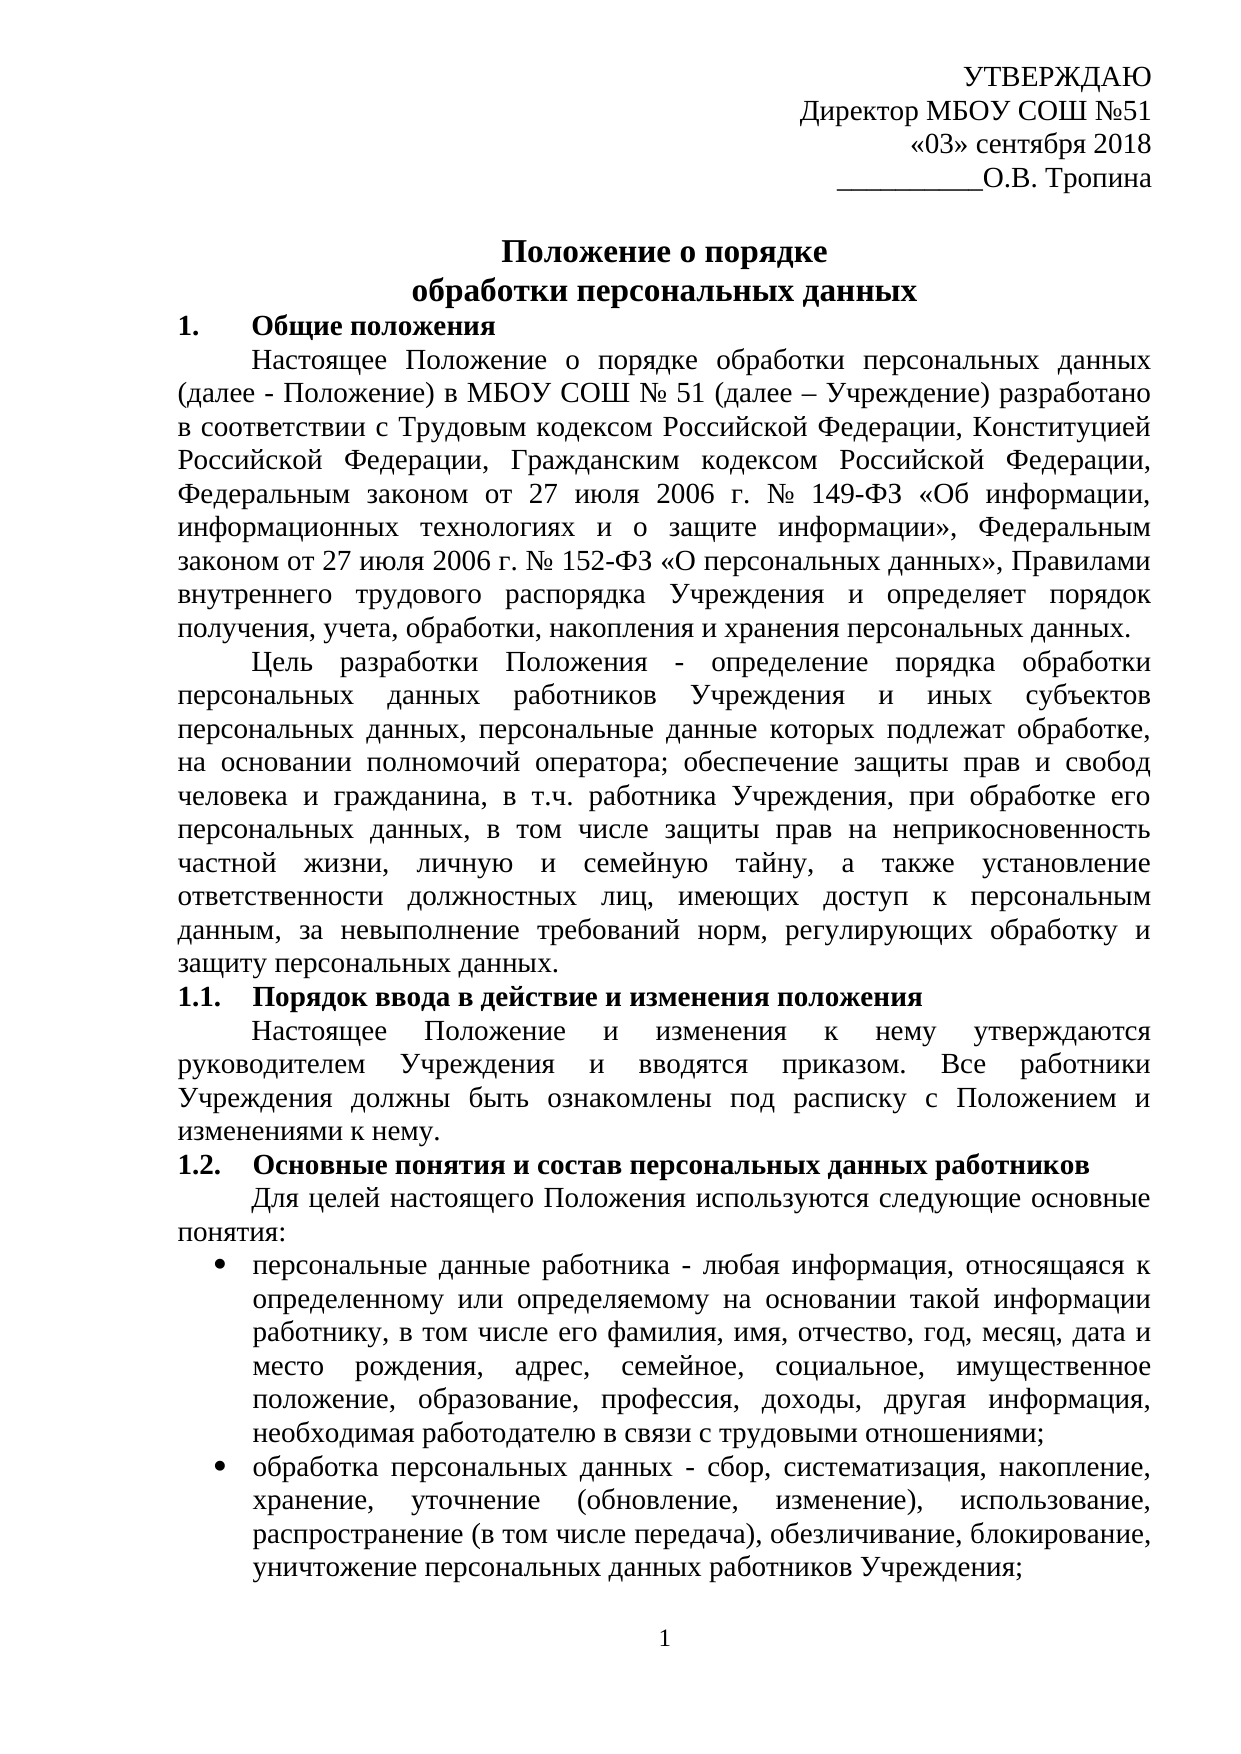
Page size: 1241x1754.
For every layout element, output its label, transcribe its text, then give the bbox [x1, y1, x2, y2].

list Основные понятия и состав персональных данных работников [177, 1147, 1152, 1180]
text обработки персональных данных [177, 270, 1152, 308]
text Настоящее Положение о порядке обработки персональных данных (далее - Положение) в МБОУ СОШ № 51 (далее – Учреждение) разработано в соответствии с Трудовым кодексом Российской Федерации, Конституцией Российской Федерации, Гражданским кодексом Российской Федерации, Федеральным законом от 27 июля 2006 г. № 149-ФЗ «Об информации, информационных технологиях и о защите информации», Федеральным законом от 27 июля 2006 г. № 152-ФЗ «О персональных данных», Правилами внутреннего трудового распорядка Учреждения и определяет порядок получения, учета, обработки, накопления и хранения персональных данных. [177, 342, 1152, 644]
list персональные данные работника - любая информация, относящаяся к определенному или определяемому на основании такой информации работнику, в том числе его фамилия, имя, отчество, год, месяц, дата и место рождения, адрес, семейное, социальное, имущественное положение, образование, профессия, доходы, другая информация, необходимая работодателю в связи с трудовыми отношениями; [215, 1247, 1152, 1449]
text Цель разработки Положения - определение порядка обработки персональных данных работников Учреждения и иных субъектов персональных данных, персональные данные которых подлежат обработке, на основании полномочий оператора; обеспечение защиты прав и свобод человека и гражданина, в т.ч. работника Учреждения, при обработке его персональных данных, в том числе защиты прав на неприкосновенность частной жизни, личную и семейную тайну, а также установление ответственности должностных лиц, имеющих доступ к персональным данным, за невыполнение требований норм, регулирующих обработку и защиту персональных данных. [177, 644, 1152, 979]
text 1. Общие положения [177, 308, 1152, 342]
list Порядок ввода в действие и изменения положения [177, 979, 1152, 1013]
list обработка персональных данных - сбор, систематизация, накопление, хранение, уточнение (обновление, изменение), использование, распространение (в том числе передача), обезличивание, блокирование, уничтожение персональных данных работников Учреждения; [215, 1449, 1152, 1583]
text Для целей настоящего Положения используются следующие основные понятия: [177, 1180, 1152, 1247]
text «03» сентября 2018 [177, 126, 1152, 160]
text Положение о порядке [177, 232, 1152, 270]
text Настоящее Положение и изменения к нему утверждаются руководителем Учреждения и вводятся приказом. Все работники Учреждения должны быть ознакомлены под расписку с Положением и изменениями к нему. [177, 1013, 1152, 1147]
text УТВЕРЖДАЮ [177, 59, 1152, 93]
text __________О.В. Тропина [177, 160, 1152, 193]
text Директор МБОУ СОШ №51 [177, 93, 1152, 126]
